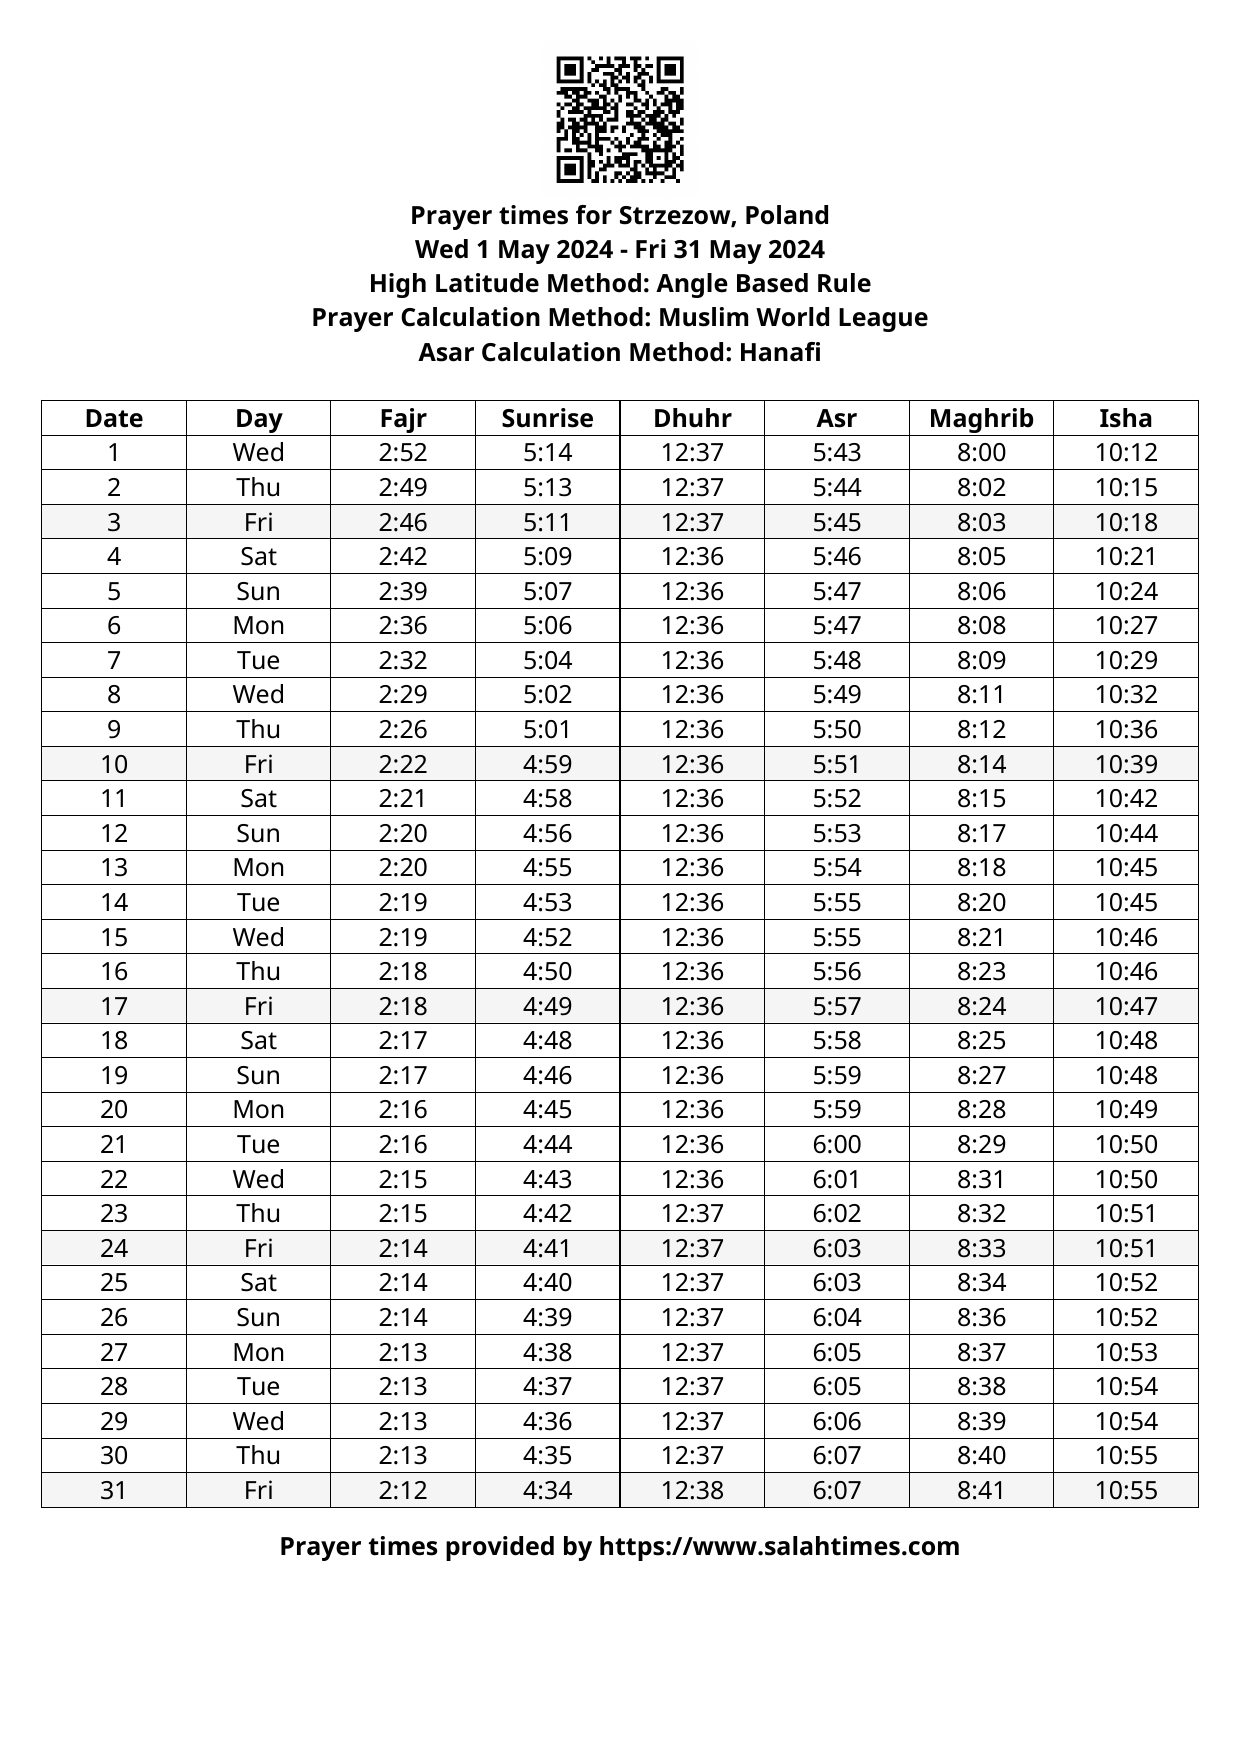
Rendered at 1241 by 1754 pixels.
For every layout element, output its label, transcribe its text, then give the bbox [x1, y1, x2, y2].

table_cell 10 [42, 747, 186, 780]
table_cell 4:46 [476, 1058, 619, 1092]
table_cell 10:48 [1054, 1058, 1198, 1092]
table_cell 4:42 [476, 1196, 619, 1230]
table_cell Wed [187, 920, 330, 953]
table_cell 10:29 [1054, 643, 1198, 677]
table_cell Tue [187, 885, 330, 919]
table_cell 11 [42, 781, 186, 815]
table_cell 2:20 [331, 816, 475, 849]
table_cell 14 [42, 885, 186, 919]
table_cell 12:37 [621, 1196, 764, 1230]
table_cell 8:18 [910, 851, 1053, 884]
table_cell 10:47 [1054, 989, 1198, 1022]
table_header Fajr [331, 401, 475, 434]
table_cell 8:20 [910, 885, 1053, 919]
table_cell 12:36 [621, 816, 764, 849]
table_cell 12:36 [621, 1127, 764, 1161]
table_cell 4:37 [476, 1369, 619, 1403]
table_cell 10:21 [1054, 539, 1198, 573]
table_cell 2:21 [331, 781, 475, 815]
table_cell 10:51 [1054, 1196, 1198, 1230]
table_cell 2:14 [331, 1266, 475, 1299]
table_cell 6:06 [765, 1404, 909, 1437]
table_cell 8:33 [910, 1231, 1053, 1264]
table_cell 2:32 [331, 643, 475, 677]
table_cell 12:37 [621, 1231, 764, 1264]
table_cell 4:43 [476, 1162, 619, 1195]
table_cell 5:54 [765, 851, 909, 884]
table_cell 8:00 [910, 436, 1053, 469]
table_cell 2:52 [331, 436, 475, 469]
table_cell 5:47 [765, 574, 909, 607]
table_cell Thu [187, 954, 330, 988]
table_cell 10:27 [1054, 609, 1198, 642]
table_cell 8:12 [910, 712, 1053, 746]
table_cell 2:13 [331, 1439, 475, 1472]
table_cell 8:17 [910, 816, 1053, 849]
table_header Sunrise [476, 401, 619, 434]
table_cell 4:53 [476, 885, 619, 919]
table_cell 31 [42, 1473, 186, 1507]
table_cell 4:50 [476, 954, 619, 988]
table_cell 9 [42, 712, 186, 746]
table_cell 5:55 [765, 885, 909, 919]
table_cell 8:29 [910, 1127, 1053, 1161]
table_cell Wed [187, 1162, 330, 1195]
table_cell 4:49 [476, 989, 619, 1022]
table_cell 2:17 [331, 1024, 475, 1057]
text Prayer Calculation Method: Muslim World League [42, 300, 1198, 334]
table_cell 12:38 [621, 1473, 764, 1507]
table_cell Tue [187, 1127, 330, 1161]
table_cell 10:46 [1054, 954, 1198, 988]
table_cell 10:52 [1054, 1300, 1198, 1334]
table_cell 10:39 [1054, 747, 1198, 780]
table_cell 10:18 [1054, 505, 1198, 538]
table_cell 27 [42, 1335, 186, 1368]
table_cell 8:05 [910, 539, 1053, 573]
table_cell 8:39 [910, 1404, 1053, 1437]
table_cell 10:42 [1054, 781, 1198, 815]
table_cell 10:54 [1054, 1404, 1198, 1437]
table_cell 10:32 [1054, 678, 1198, 711]
table_cell 8:34 [910, 1266, 1053, 1299]
table_cell 8:14 [910, 747, 1053, 780]
table_cell 5:57 [765, 989, 909, 1022]
table_cell Sun [187, 1058, 330, 1092]
table_cell 10:54 [1054, 1369, 1198, 1403]
table_cell 4:56 [476, 816, 619, 849]
table_cell 6:05 [765, 1369, 909, 1403]
table_cell 5:53 [765, 816, 909, 849]
table_cell 12:36 [621, 747, 764, 780]
table_cell 2:14 [331, 1231, 475, 1264]
table_cell 12:36 [621, 920, 764, 953]
table_cell 8:06 [910, 574, 1053, 607]
table_cell 5:07 [476, 574, 619, 607]
table_cell 2:13 [331, 1369, 475, 1403]
table_cell 5:56 [765, 954, 909, 988]
table_cell Mon [187, 609, 330, 642]
table_cell 12:37 [621, 436, 764, 469]
table_cell 4:40 [476, 1266, 619, 1299]
table_cell 19 [42, 1058, 186, 1092]
table_cell 8:40 [910, 1439, 1053, 1472]
table_cell 10:48 [1054, 1024, 1198, 1057]
table_cell 5:09 [476, 539, 619, 573]
table_header Isha [1054, 401, 1198, 434]
table_cell Sun [187, 1300, 330, 1334]
table_cell Mon [187, 1335, 330, 1368]
table_cell 6:00 [765, 1127, 909, 1161]
table_cell 10:12 [1054, 436, 1198, 469]
table_cell 10:44 [1054, 816, 1198, 849]
text Prayer times for Strzezow, Poland [42, 198, 1198, 232]
table_cell 8:31 [910, 1162, 1053, 1195]
table_cell 5:04 [476, 643, 619, 677]
table_cell 2 [42, 470, 186, 504]
table_cell 5:52 [765, 781, 909, 815]
table_cell 12:36 [621, 1093, 764, 1126]
table_cell Wed [187, 436, 330, 469]
table_cell 12:37 [621, 1335, 764, 1368]
table_cell Sat [187, 781, 330, 815]
table_cell 4:45 [476, 1093, 619, 1126]
table_cell 6:01 [765, 1162, 909, 1195]
table_cell 5:51 [765, 747, 909, 780]
table_cell 8:21 [910, 920, 1053, 953]
table_cell 12:36 [621, 678, 764, 711]
table_cell Fri [187, 989, 330, 1022]
table_cell 15 [42, 920, 186, 953]
table_cell 10:50 [1054, 1127, 1198, 1161]
table_cell 5:06 [476, 609, 619, 642]
table_cell 28 [42, 1369, 186, 1403]
table_cell 4:38 [476, 1335, 619, 1368]
table_cell 10:36 [1054, 712, 1198, 746]
table_cell 8:27 [910, 1058, 1053, 1092]
table_cell 2:18 [331, 989, 475, 1022]
table_cell 2:36 [331, 609, 475, 642]
table_cell 2:39 [331, 574, 475, 607]
table_cell 4 [42, 539, 186, 573]
table_cell 12:36 [621, 1024, 764, 1057]
table_cell 4:34 [476, 1473, 619, 1507]
table_cell 3 [42, 505, 186, 538]
table_cell Sat [187, 1024, 330, 1057]
table_cell 5:50 [765, 712, 909, 746]
table_cell 12:37 [621, 470, 764, 504]
table_cell 8:08 [910, 609, 1053, 642]
table_cell Thu [187, 712, 330, 746]
table_cell Thu [187, 1196, 330, 1230]
table_cell Fri [187, 1231, 330, 1264]
table_cell 2:20 [331, 851, 475, 884]
table_cell 5:01 [476, 712, 619, 746]
table_cell 6:07 [765, 1439, 909, 1472]
table_cell Fri [187, 747, 330, 780]
table_cell 8:11 [910, 678, 1053, 711]
table_cell 17 [42, 989, 186, 1022]
table_cell 2:26 [331, 712, 475, 746]
table_cell 12:36 [621, 781, 764, 815]
table_cell 5:02 [476, 678, 619, 711]
table_header Date [42, 401, 186, 434]
table_cell 2:19 [331, 885, 475, 919]
table_cell 12:36 [621, 885, 764, 919]
table_cell 6:07 [765, 1473, 909, 1507]
table_cell 5:13 [476, 470, 619, 504]
table_cell 5:46 [765, 539, 909, 573]
table_cell 5:47 [765, 609, 909, 642]
table_cell 21 [42, 1127, 186, 1161]
table_cell 4:36 [476, 1404, 619, 1437]
table_cell Wed [187, 1404, 330, 1437]
table_cell 16 [42, 954, 186, 988]
table_cell 5:48 [765, 643, 909, 677]
table_cell 4:52 [476, 920, 619, 953]
table_cell 8:25 [910, 1024, 1053, 1057]
table_cell 2:12 [331, 1473, 475, 1507]
table_header Day [187, 401, 330, 434]
table_cell 4:41 [476, 1231, 619, 1264]
table_cell 12:36 [621, 712, 764, 746]
table_cell 2:15 [331, 1162, 475, 1195]
table_cell 2:16 [331, 1127, 475, 1161]
table_cell 2:13 [331, 1404, 475, 1437]
table_cell Fri [187, 1473, 330, 1507]
table_cell 8:24 [910, 989, 1053, 1022]
table_cell 10:52 [1054, 1266, 1198, 1299]
table_cell 4:44 [476, 1127, 619, 1161]
table_header Maghrib [910, 401, 1053, 434]
table_cell 8 [42, 678, 186, 711]
table_cell 2:42 [331, 539, 475, 573]
table_cell 6 [42, 609, 186, 642]
table_cell 2:16 [331, 1093, 475, 1126]
table_cell 7 [42, 643, 186, 677]
table_cell Mon [187, 1093, 330, 1126]
table_cell 2:15 [331, 1196, 475, 1230]
table_cell 8:37 [910, 1335, 1053, 1368]
table_cell 12:37 [621, 1300, 764, 1334]
table_cell 12:36 [621, 609, 764, 642]
table_cell 12:36 [621, 989, 764, 1022]
table_cell 4:55 [476, 851, 619, 884]
table_cell 4:59 [476, 747, 619, 780]
table_cell 2:46 [331, 505, 475, 538]
table_cell 10:55 [1054, 1439, 1198, 1472]
table_cell Sat [187, 1266, 330, 1299]
table_cell 12:36 [621, 643, 764, 677]
table_cell 4:39 [476, 1300, 619, 1334]
table_cell 6:03 [765, 1266, 909, 1299]
table_cell 4:58 [476, 781, 619, 815]
table_cell 5:55 [765, 920, 909, 953]
text Wed 1 May 2024 - Fri 31 May 2024 [42, 232, 1198, 266]
text Prayer times provided by https://www.salahtimes.com [42, 1528, 1198, 1563]
table_cell 12:36 [621, 851, 764, 884]
table_cell 5:43 [765, 436, 909, 469]
table_cell 18 [42, 1024, 186, 1057]
table_cell 10:45 [1054, 851, 1198, 884]
table_cell 10:50 [1054, 1162, 1198, 1195]
table_cell 2:17 [331, 1058, 475, 1092]
table_cell 5:44 [765, 470, 909, 504]
table_cell 4:35 [476, 1439, 619, 1472]
table_cell 8:41 [910, 1473, 1053, 1507]
table_cell 10:24 [1054, 574, 1198, 607]
table_cell 10:53 [1054, 1335, 1198, 1368]
table_cell Wed [187, 678, 330, 711]
table_cell 2:49 [331, 470, 475, 504]
table_cell 10:55 [1054, 1473, 1198, 1507]
table_cell 2:29 [331, 678, 475, 711]
table_cell 5:14 [476, 436, 619, 469]
table_cell 5 [42, 574, 186, 607]
table_cell 5:58 [765, 1024, 909, 1057]
table_cell 8:09 [910, 643, 1053, 677]
table_cell 6:02 [765, 1196, 909, 1230]
table_cell 10:51 [1054, 1231, 1198, 1264]
table_cell 12:36 [621, 1162, 764, 1195]
table_header Dhuhr [621, 401, 764, 434]
table_cell 5:11 [476, 505, 619, 538]
table_cell 10:15 [1054, 470, 1198, 504]
table_cell 2:22 [331, 747, 475, 780]
table_cell 12:37 [621, 1404, 764, 1437]
table_cell 8:03 [910, 505, 1053, 538]
table_header Asr [765, 401, 909, 434]
table_cell Tue [187, 1369, 330, 1403]
table_cell Tue [187, 643, 330, 677]
table_cell 8:28 [910, 1093, 1053, 1126]
table_cell 22 [42, 1162, 186, 1195]
table_cell 10:46 [1054, 920, 1198, 953]
picture [542, 41, 699, 198]
text High Latitude Method: Angle Based Rule [42, 266, 1198, 300]
table_cell 12:36 [621, 954, 764, 988]
table_cell 12:37 [621, 1369, 764, 1403]
table_cell 29 [42, 1404, 186, 1437]
table_cell 2:14 [331, 1300, 475, 1334]
table_cell Fri [187, 505, 330, 538]
table_cell 12:36 [621, 574, 764, 607]
table_cell 23 [42, 1196, 186, 1230]
table_cell 5:49 [765, 678, 909, 711]
table_cell 8:32 [910, 1196, 1053, 1230]
table_cell 12:37 [621, 505, 764, 538]
table_cell Thu [187, 470, 330, 504]
table_cell 12 [42, 816, 186, 849]
table_cell 2:18 [331, 954, 475, 988]
table_cell Sun [187, 574, 330, 607]
table_cell 6:03 [765, 1231, 909, 1264]
table_cell 6:04 [765, 1300, 909, 1334]
table_cell 8:36 [910, 1300, 1053, 1334]
table_cell 4:48 [476, 1024, 619, 1057]
table_cell 5:59 [765, 1093, 909, 1126]
table_cell Sat [187, 539, 330, 573]
table_cell Thu [187, 1439, 330, 1472]
table_cell 1 [42, 436, 186, 469]
table_cell 26 [42, 1300, 186, 1334]
table_cell 20 [42, 1093, 186, 1126]
table_cell 25 [42, 1266, 186, 1299]
table_cell 13 [42, 851, 186, 884]
table_cell 5:59 [765, 1058, 909, 1092]
table_cell Sun [187, 816, 330, 849]
table_cell 6:05 [765, 1335, 909, 1368]
table_cell 2:19 [331, 920, 475, 953]
table_cell 12:37 [621, 1439, 764, 1472]
table_cell 8:15 [910, 781, 1053, 815]
text Asar Calculation Method: Hanafi [42, 334, 1198, 368]
table_cell 10:45 [1054, 885, 1198, 919]
table_cell 12:36 [621, 539, 764, 573]
table_cell Mon [187, 851, 330, 884]
table_cell 8:02 [910, 470, 1053, 504]
table_cell 30 [42, 1439, 186, 1472]
table_cell 5:45 [765, 505, 909, 538]
table_cell 24 [42, 1231, 186, 1264]
table_cell 2:13 [331, 1335, 475, 1368]
table_cell 10:49 [1054, 1093, 1198, 1126]
table_cell 8:23 [910, 954, 1053, 988]
table_cell 8:38 [910, 1369, 1053, 1403]
table_cell 12:37 [621, 1266, 764, 1299]
table_cell 12:36 [621, 1058, 764, 1092]
